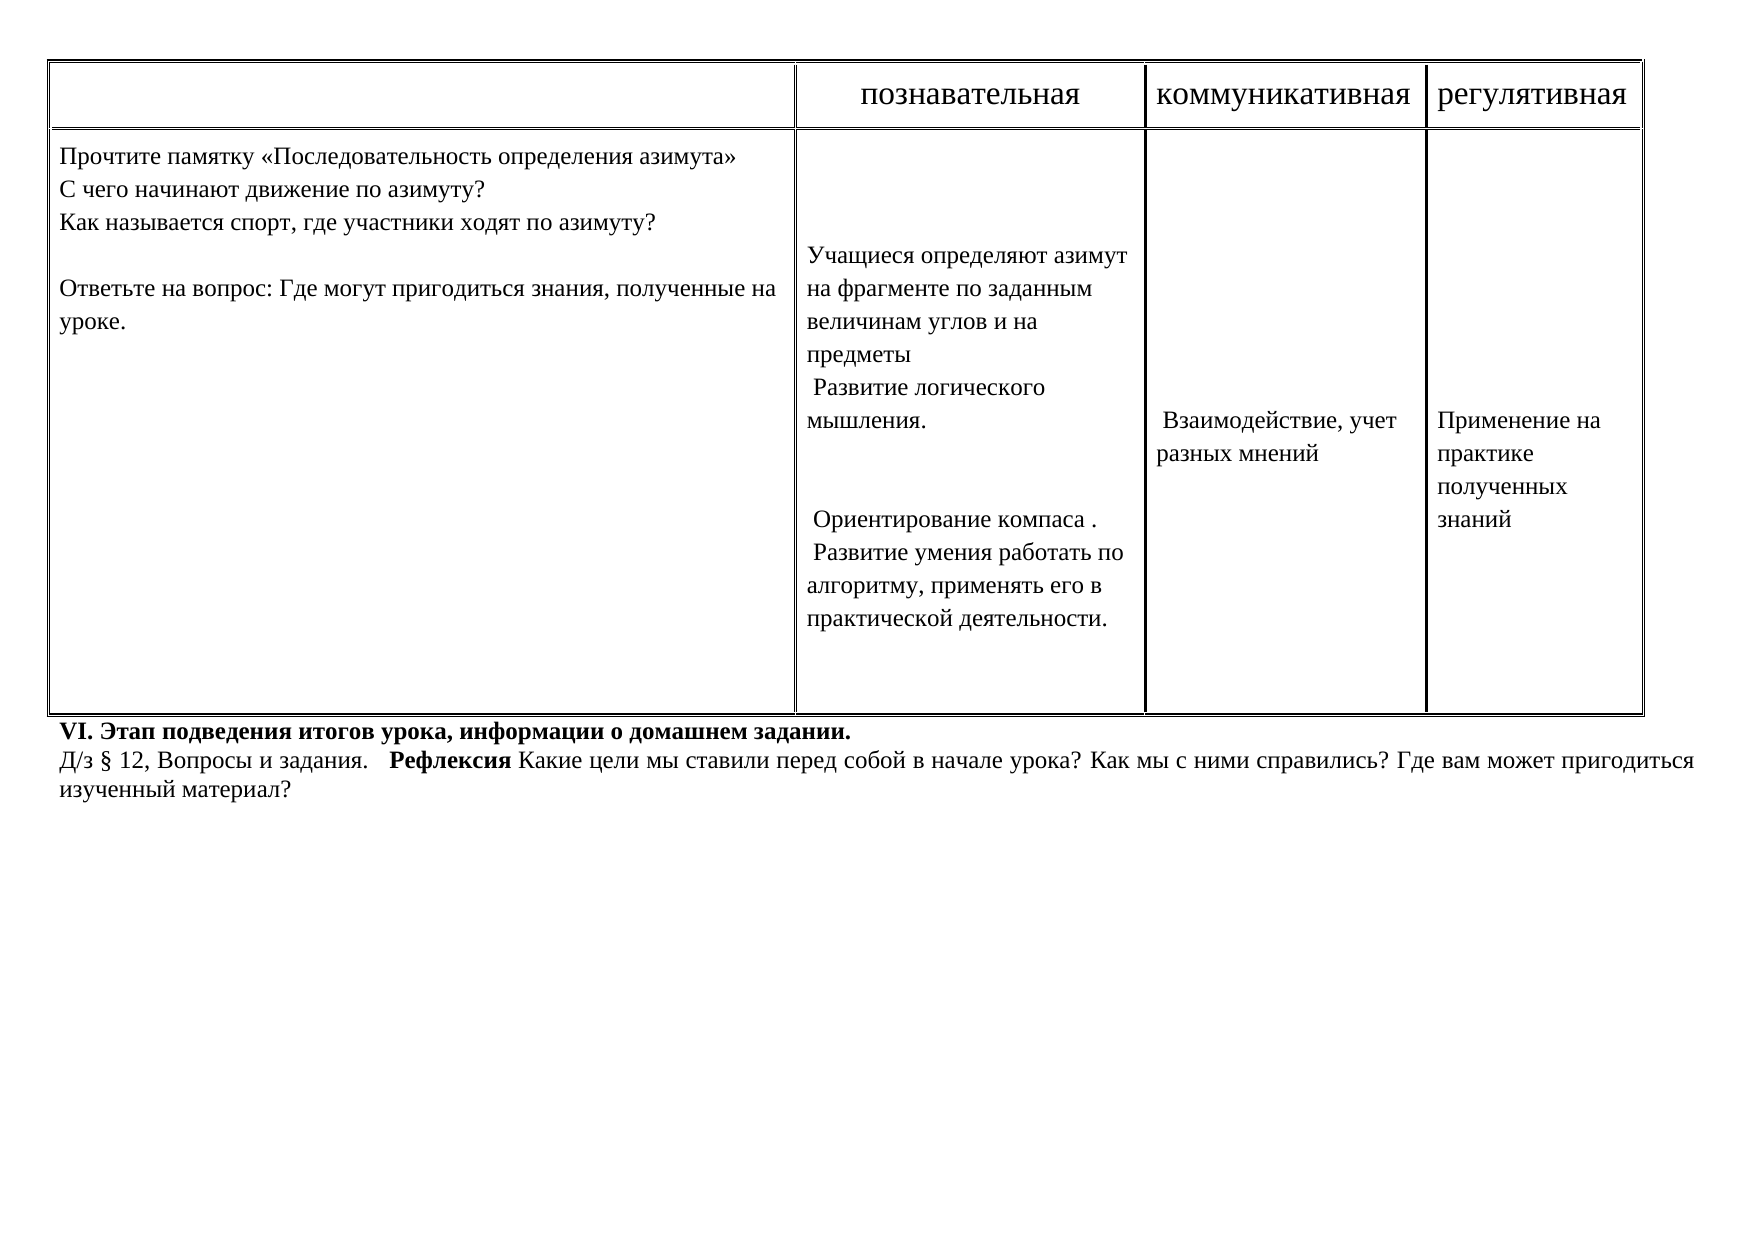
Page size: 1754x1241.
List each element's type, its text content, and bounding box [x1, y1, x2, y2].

table_cell Прочтите памятку «Последовательность определения азимута» С чего начинают движение по азимуту? Как называется спорт, где участники ходят по азимуту? Ответьте на вопрос: Где могут пригодиться знания, полученные на уроке. [48, 127, 796, 713]
text VI. Этап подведения итогов урока, информации о домашнем задании. [59, 716, 1695, 745]
table_cell Взаимодействие, учет разных мнений [1145, 130, 1426, 713]
table_cell регулятивная [1426, 59, 1643, 127]
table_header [50, 63, 796, 127]
table_cell Применение на практике полученных знаний [1426, 127, 1643, 713]
text Д/з § 12, Вопросы и задания. Рефлексия Какие цели мы ставили перед собой в начале урока? Как мы с ними справились? Где вам может пригодиться изученный материал? [59, 745, 1695, 803]
table_cell Учащиеся определяют азимут на фрагменте по заданным величинам углов и на предметы Развитие логического мышления. Ориентирование компаса . Развитие умения работать по алгоритму, применять его в практической деятельности. [796, 130, 1145, 713]
table_cell познавательная [796, 61, 1145, 127]
table_cell коммуникативная [1145, 63, 1426, 127]
